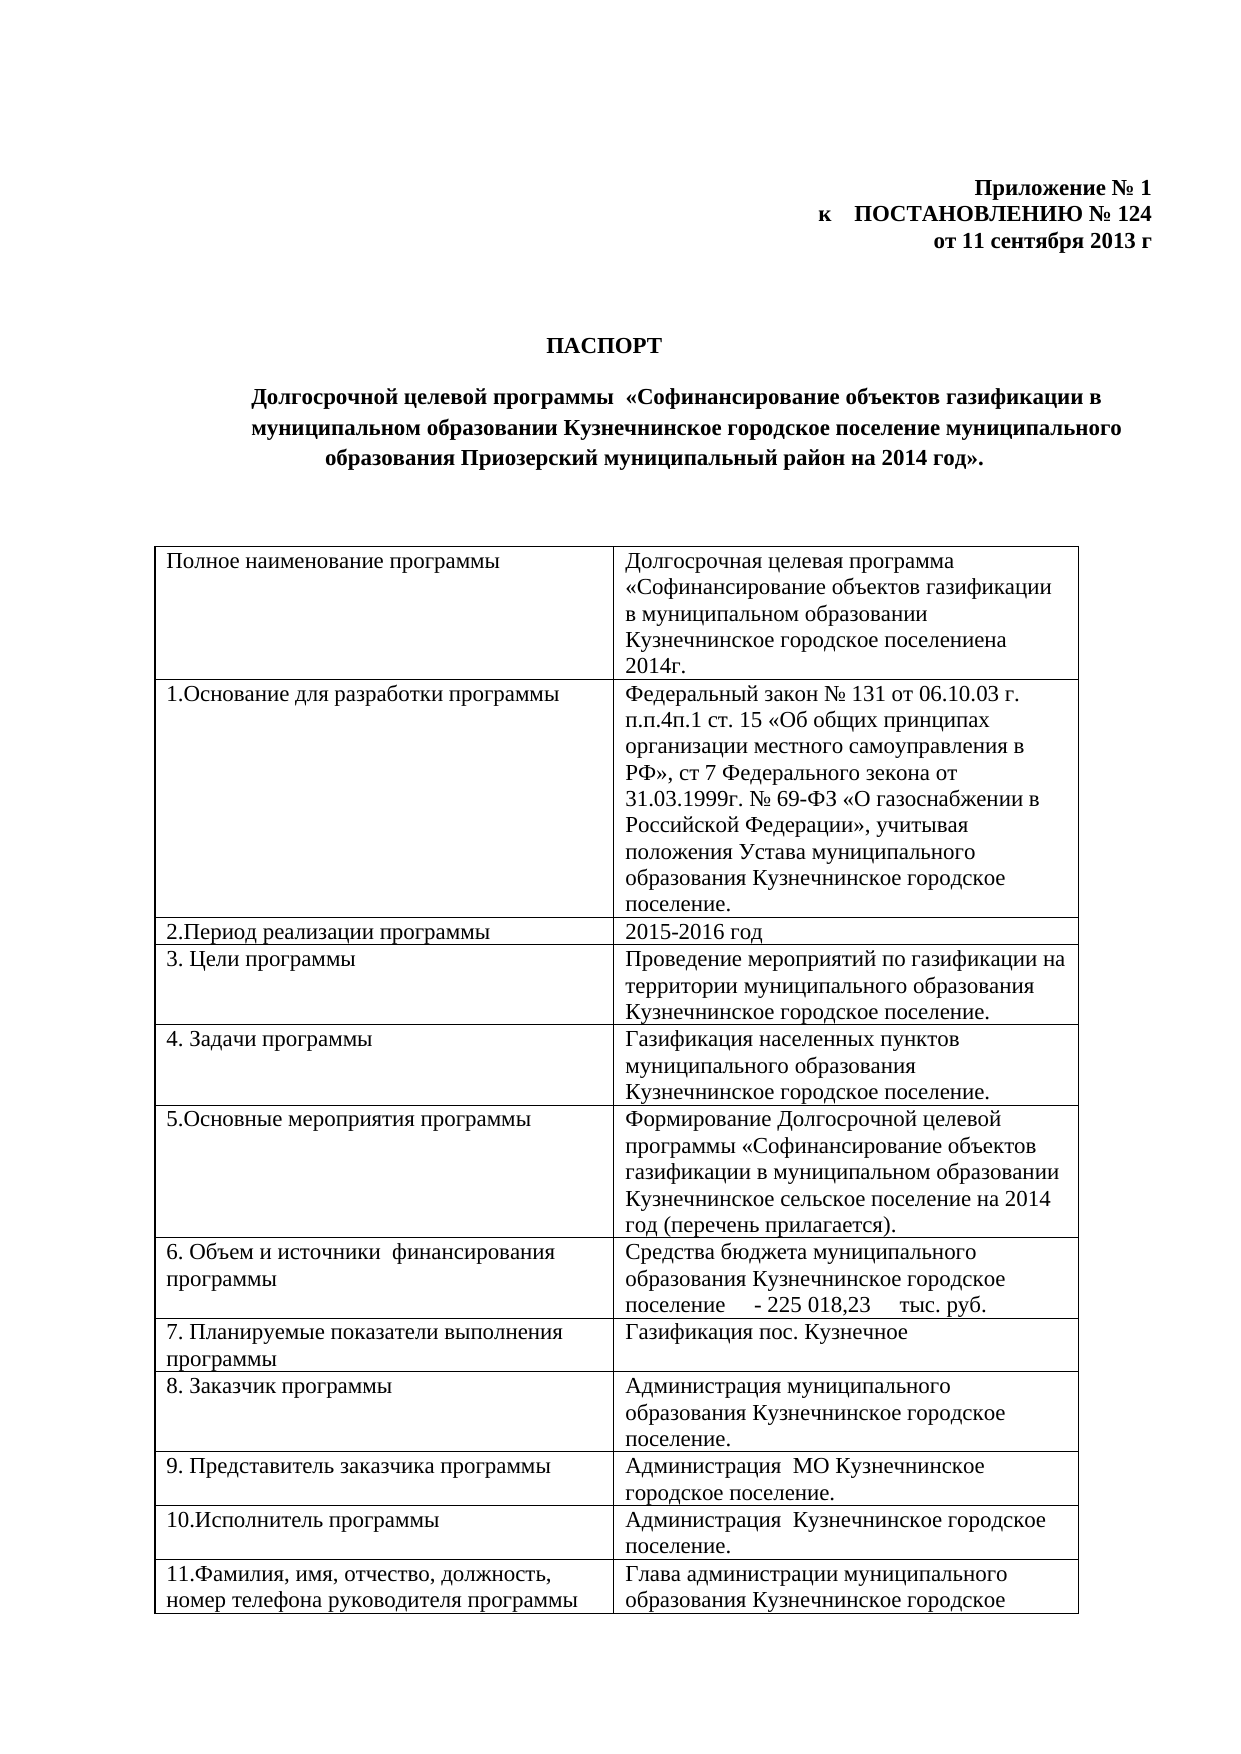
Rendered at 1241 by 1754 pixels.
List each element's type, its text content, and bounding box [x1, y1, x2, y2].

table_cell 2015-2016 год [614, 918, 1078, 944]
table_cell Федеральный закон № 131 от 06.10.03 г. п.п.4п.1 ст. 15 «Об общих принципах организации местного самоуправления в РФ», ст 7 Федерального зекона от 31.03.1999г. № 69-ФЗ «О газоснабжении в Российской Федерации», учитывая положения Устава муниципального образования Кузнечнинское городское поселение. [614, 680, 1078, 917]
table_cell Газификация населенных пунктов муниципального образования Кузнечнинское городское поселение. [614, 1025, 1078, 1104]
text к ПОСТАНОВЛЕНИЮ № 124 [177, 201, 1152, 227]
text Приложение № 1 [177, 174, 1152, 201]
table_cell 2.Период реализации программы [156, 918, 613, 944]
table_cell 3. Цели программы [156, 945, 613, 1024]
table_cell Проведение мероприятий по газификации на территории муниципального образования Кузнечнинское городское поселение. [614, 945, 1078, 1024]
table_cell Администрация МО Кузнечнинское городское поселение. [614, 1452, 1078, 1505]
table_cell 4. Задачи программы [156, 1025, 613, 1104]
table_header Долгосрочная целевая программа «Софинансирование объектов газификации в муниципальном образовании Кузнечнинское городское поселениена 2014г. [614, 547, 1078, 679]
table_cell Формирование Долгосрочной целевой программы «Софинансирование объектов газификации в муниципальном образовании Кузнечнинское сельское поселение на 2014 год (перечень прилагается). [614, 1106, 1078, 1237]
table_cell 7. Планируемые показатели выполнения программы [156, 1319, 613, 1371]
text ПАСПОРТ [472, 332, 1152, 359]
table_cell Администрация Кузнечнинское городское поселение. [614, 1506, 1078, 1559]
table_cell Газификация пос. Кузнечное [614, 1319, 1078, 1371]
table_cell Средства бюджета муниципального образования Кузнечнинское городское поселение - 225 018,23 тыс. руб. [614, 1238, 1078, 1317]
text от 11 сентября 2013 г [177, 227, 1152, 253]
table_cell 6. Объем и источники финансирования программы [156, 1238, 613, 1317]
text Долгосрочной целевой программы «Софинансирование объектов газификации в муниципальном образовании Кузнечнинское городское поселение муниципального образования Приозерский муниципальный район на 2014 год». [251, 383, 1152, 470]
table_cell 10.Исполнитель программы [156, 1506, 613, 1559]
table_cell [156, 1560, 613, 1612]
table_cell 1.Основание для разработки программы [156, 680, 613, 917]
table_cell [614, 1560, 1078, 1612]
table_cell 5.Основные мероприятия программы [156, 1106, 613, 1237]
table_cell Администрация муниципального образования Кузнечнинское городское поселение. [614, 1372, 1078, 1451]
table_cell 9. Представитель заказчика программы [156, 1452, 613, 1505]
table_cell 8. Заказчик программы [156, 1372, 613, 1451]
table_header Полное наименование программы [156, 547, 613, 679]
